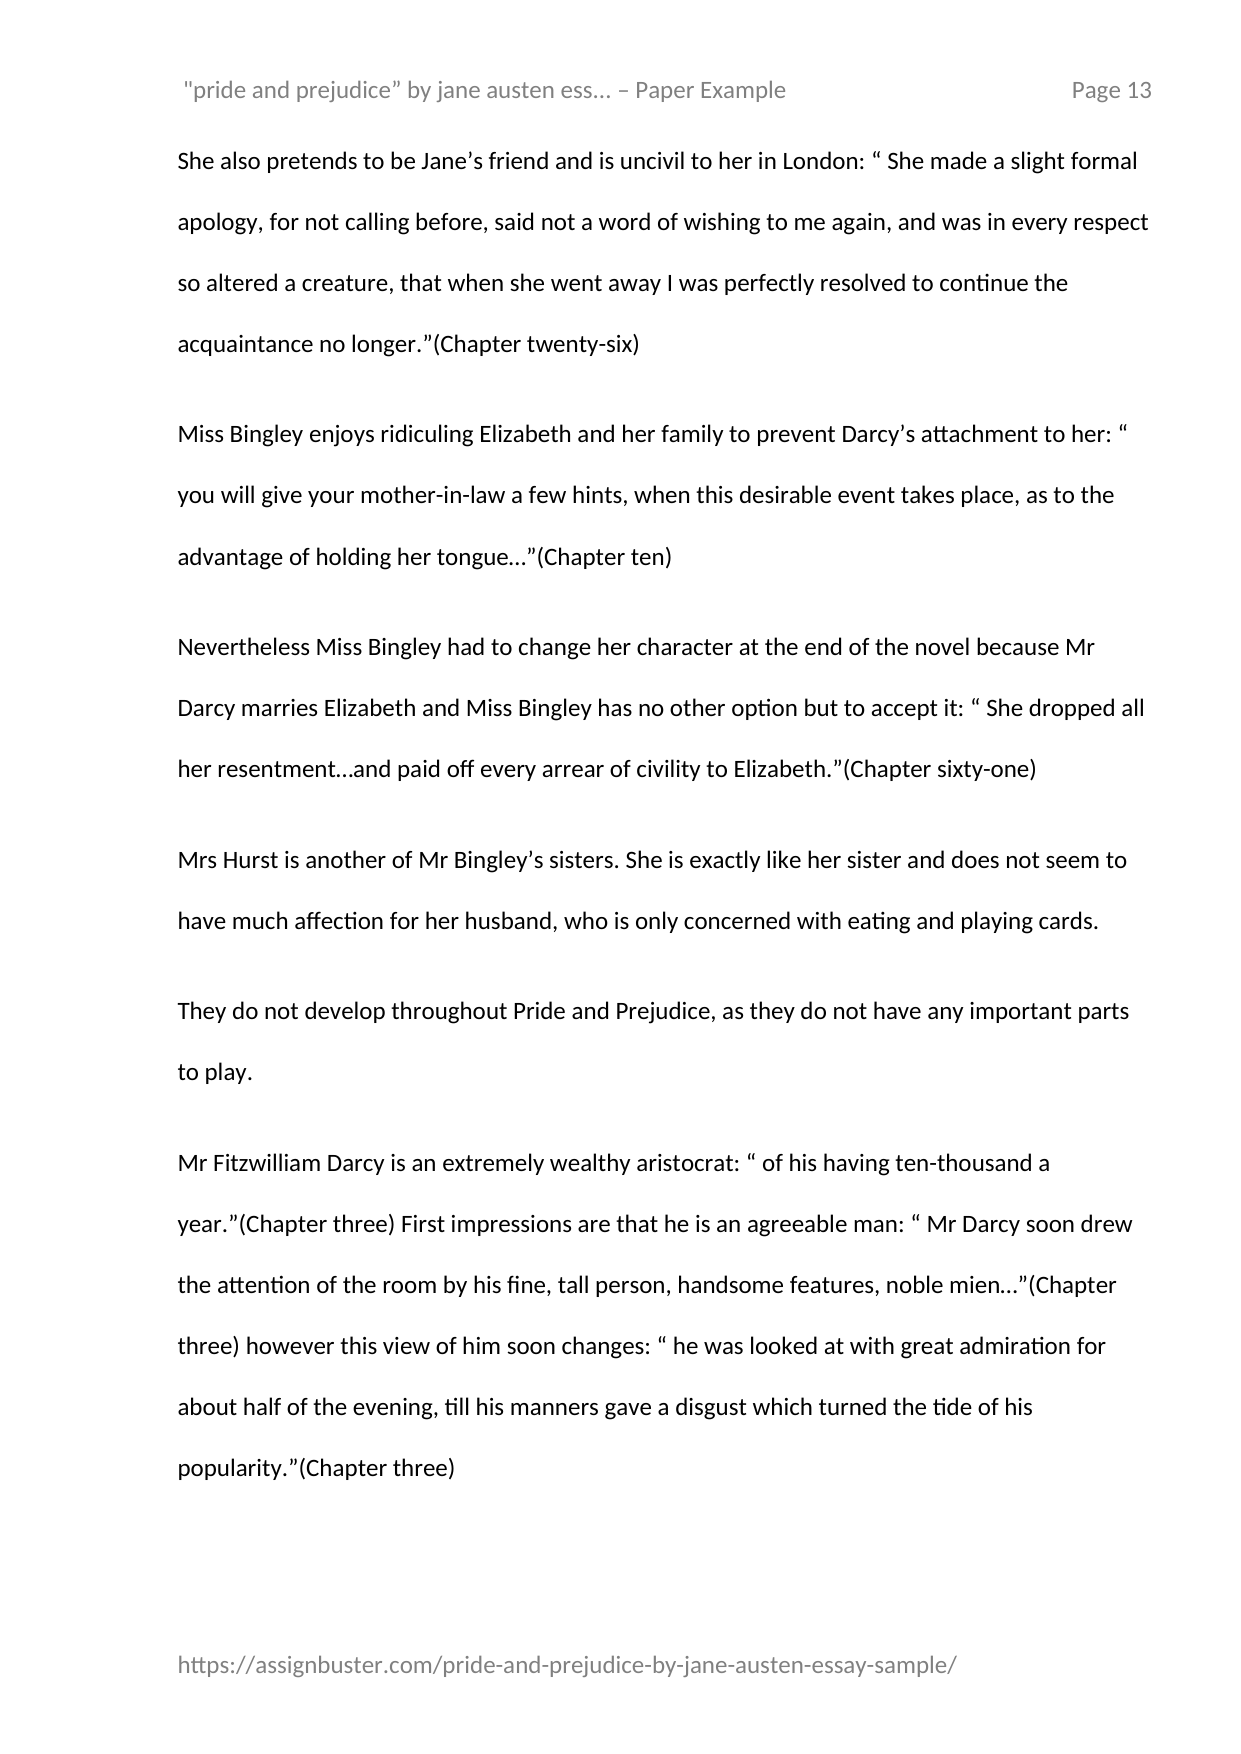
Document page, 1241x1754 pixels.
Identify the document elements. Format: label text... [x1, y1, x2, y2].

text She also pretends to be Jane’s friend and is uncivil to her in London: “ She made a slight formal apology, for not calling before, said not a word of wishing to me again, and was in every respect so altered a creature, that when she went away I was perfectly resolved to continue the acquaintance no longer.”(Chapter twenty-six) [177, 145, 1152, 359]
text Mrs Hurst is another of Mr Bingley’s sisters. She is exactly like her sister and does not seem to have much affection for her husband, who is only concerned with eating and playing cards. [177, 844, 1152, 935]
text Nevertheless Miss Bingley had to change her character at the end of the novel because Mr Darcy marries Elizabeth and Miss Bingley has no other option but to accept it: “ She dropped all her resentment…and paid off every arrear of civility to Elizabeth.”(Chapter sixty-one) [177, 631, 1152, 784]
text They do not develop throughout Pride and Prejudice, as they do not have any important parts to play. [177, 995, 1152, 1087]
text Miss Bingley enjoys ridiculing Elizabeth and her family to prevent Darcy’s attachment to her: “ you will give your mother-in-law a few hints, when this desirable event takes place, as to the advantage of holding her tongue…”(Chapter ten) [177, 419, 1152, 571]
text Mr Fitzwilliam Darcy is an extremely wealthy aristocrat: “ of his having ten-thousand a year.”(Chapter three) First impressions are that he is an agreeable man: “ Mr Darcy soon drew the attention of the room by his fine, tall person, handsome features, noble mien…”(Chapter three) however this view of him soon changes: “ he was looked at with great admiration for about half of the evening, till his manners gave a disgust which turned the tide of his popularity.”(Chapter three) [177, 1147, 1152, 1483]
